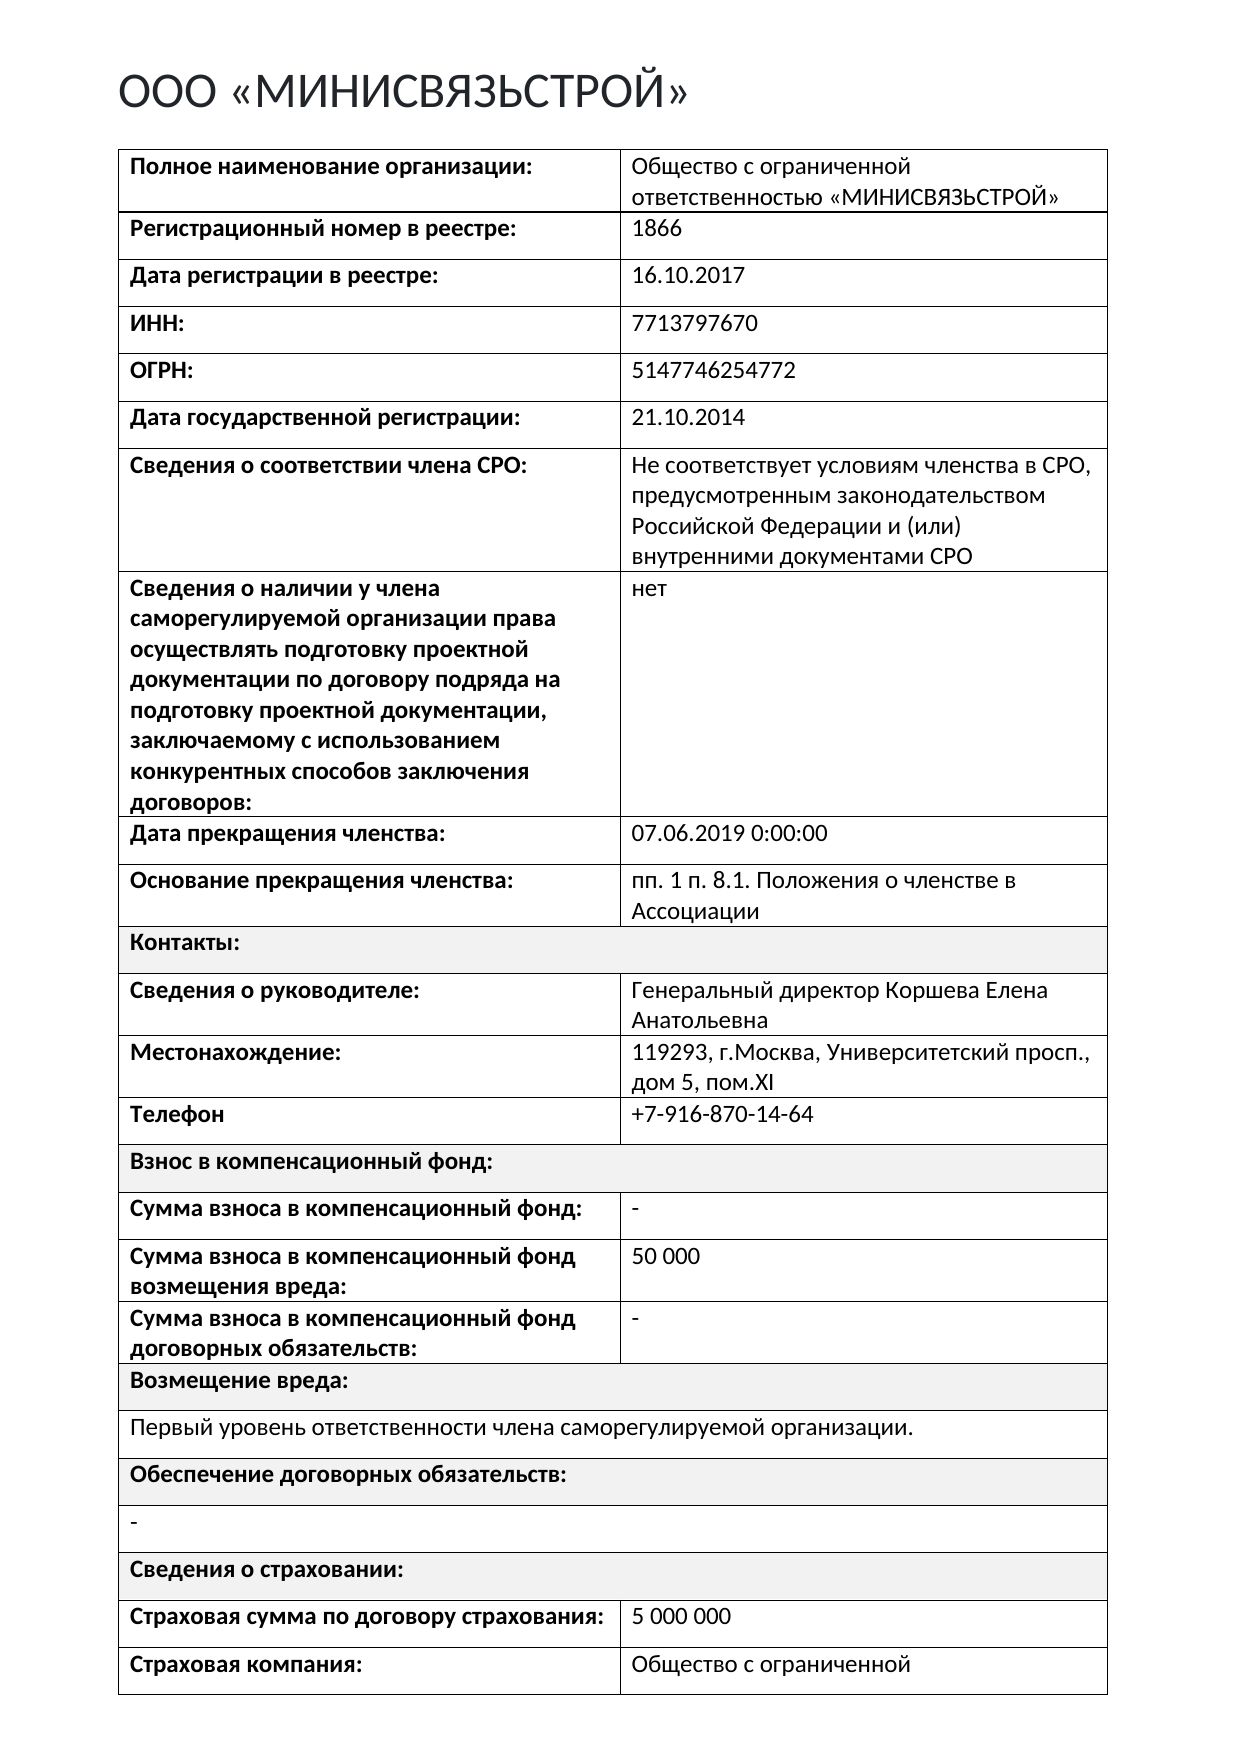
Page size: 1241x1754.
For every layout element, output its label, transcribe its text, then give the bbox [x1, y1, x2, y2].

table_cell 119293, г.Москва, Университетский просп., дом 5, пом.XI [621, 1036, 1107, 1097]
table_cell Сведения о соответствии члена СРО: [119, 449, 620, 571]
table_header Общество с ограниченной ответственностью «МИНИСВЯЗЬСТРОЙ» [621, 150, 1107, 211]
table_cell Основание прекращения членства: [119, 865, 620, 926]
table_cell 5147746254772 [621, 354, 1107, 401]
table_cell Взнос в компенсационный фонд: [119, 1145, 1107, 1192]
table_cell Сведения о наличии у члена саморегулируемой организации права осуществлять подготовку проектной документации по договору подряда на подготовку проектной документации, заключаемому с использованием конкурентных способов заключения договоров: [119, 572, 620, 816]
table_cell Страховая компания: [119, 1648, 620, 1694]
table_cell Контакты: [119, 927, 1107, 973]
table_cell 5 000 000 [621, 1601, 1107, 1647]
table_cell Страховая сумма по договору страхования: [119, 1601, 620, 1647]
table_cell - [621, 1302, 1107, 1363]
table_cell Местонахождение: [119, 1036, 620, 1097]
table_cell Обеспечение договорных обязательств: [119, 1459, 1107, 1505]
table_cell Сведения о страховании: [119, 1553, 1107, 1599]
table_cell нет [621, 572, 1107, 816]
table_cell Не соответствует условиям членства в СРО, предусмотренным законодательством Российской Федерации и (или) внутренними документами СРО [621, 449, 1107, 571]
table_cell ОГРН: [119, 354, 620, 401]
table_cell пп. 1 п. 8.1. Положения о членстве в Ассоциации [621, 865, 1107, 926]
table_cell ИНН: [119, 307, 620, 353]
table_header Полное наименование организации: [119, 150, 620, 211]
table_cell - [119, 1506, 1107, 1552]
table_cell 21.10.2014 [621, 402, 1107, 448]
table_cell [621, 1648, 1107, 1694]
table_cell Сведения о руководителе: [119, 974, 620, 1035]
table_cell 16.10.2017 [621, 260, 1107, 306]
table_cell - [621, 1193, 1107, 1239]
text ООО «МИНИСВЯЗЬСТРОЙ» [118, 59, 1181, 120]
table_cell Сумма взноса в компенсационный фонд договорных обязательств: [119, 1302, 620, 1363]
table_cell 50 000 [621, 1240, 1107, 1301]
table_cell Дата прекращения членства: [119, 817, 620, 863]
table_cell Дата государственной регистрации: [119, 402, 620, 448]
table_cell Генеральный директор Коршева Елена Анатольевна [621, 974, 1107, 1035]
table_cell Телефон [119, 1098, 620, 1144]
table_cell Сумма взноса в компенсационный фонд: [119, 1193, 620, 1239]
table_cell Дата регистрации в реестре: [119, 260, 620, 306]
table_cell +7-916-870-14-64 [621, 1098, 1107, 1144]
table_cell 7713797670 [621, 307, 1107, 353]
table_cell Возмещение вреда: [119, 1364, 1107, 1410]
table_cell Первый уровень ответственности члена саморегулируемой организации. [119, 1411, 1107, 1458]
table_cell 1866 [621, 213, 1107, 259]
table_cell 07.06.2019 0:00:00 [621, 817, 1107, 863]
table_cell Сумма взноса в компенсационный фонд возмещения вреда: [119, 1240, 620, 1301]
table_cell Регистрационный номер в реестре: [119, 213, 620, 259]
